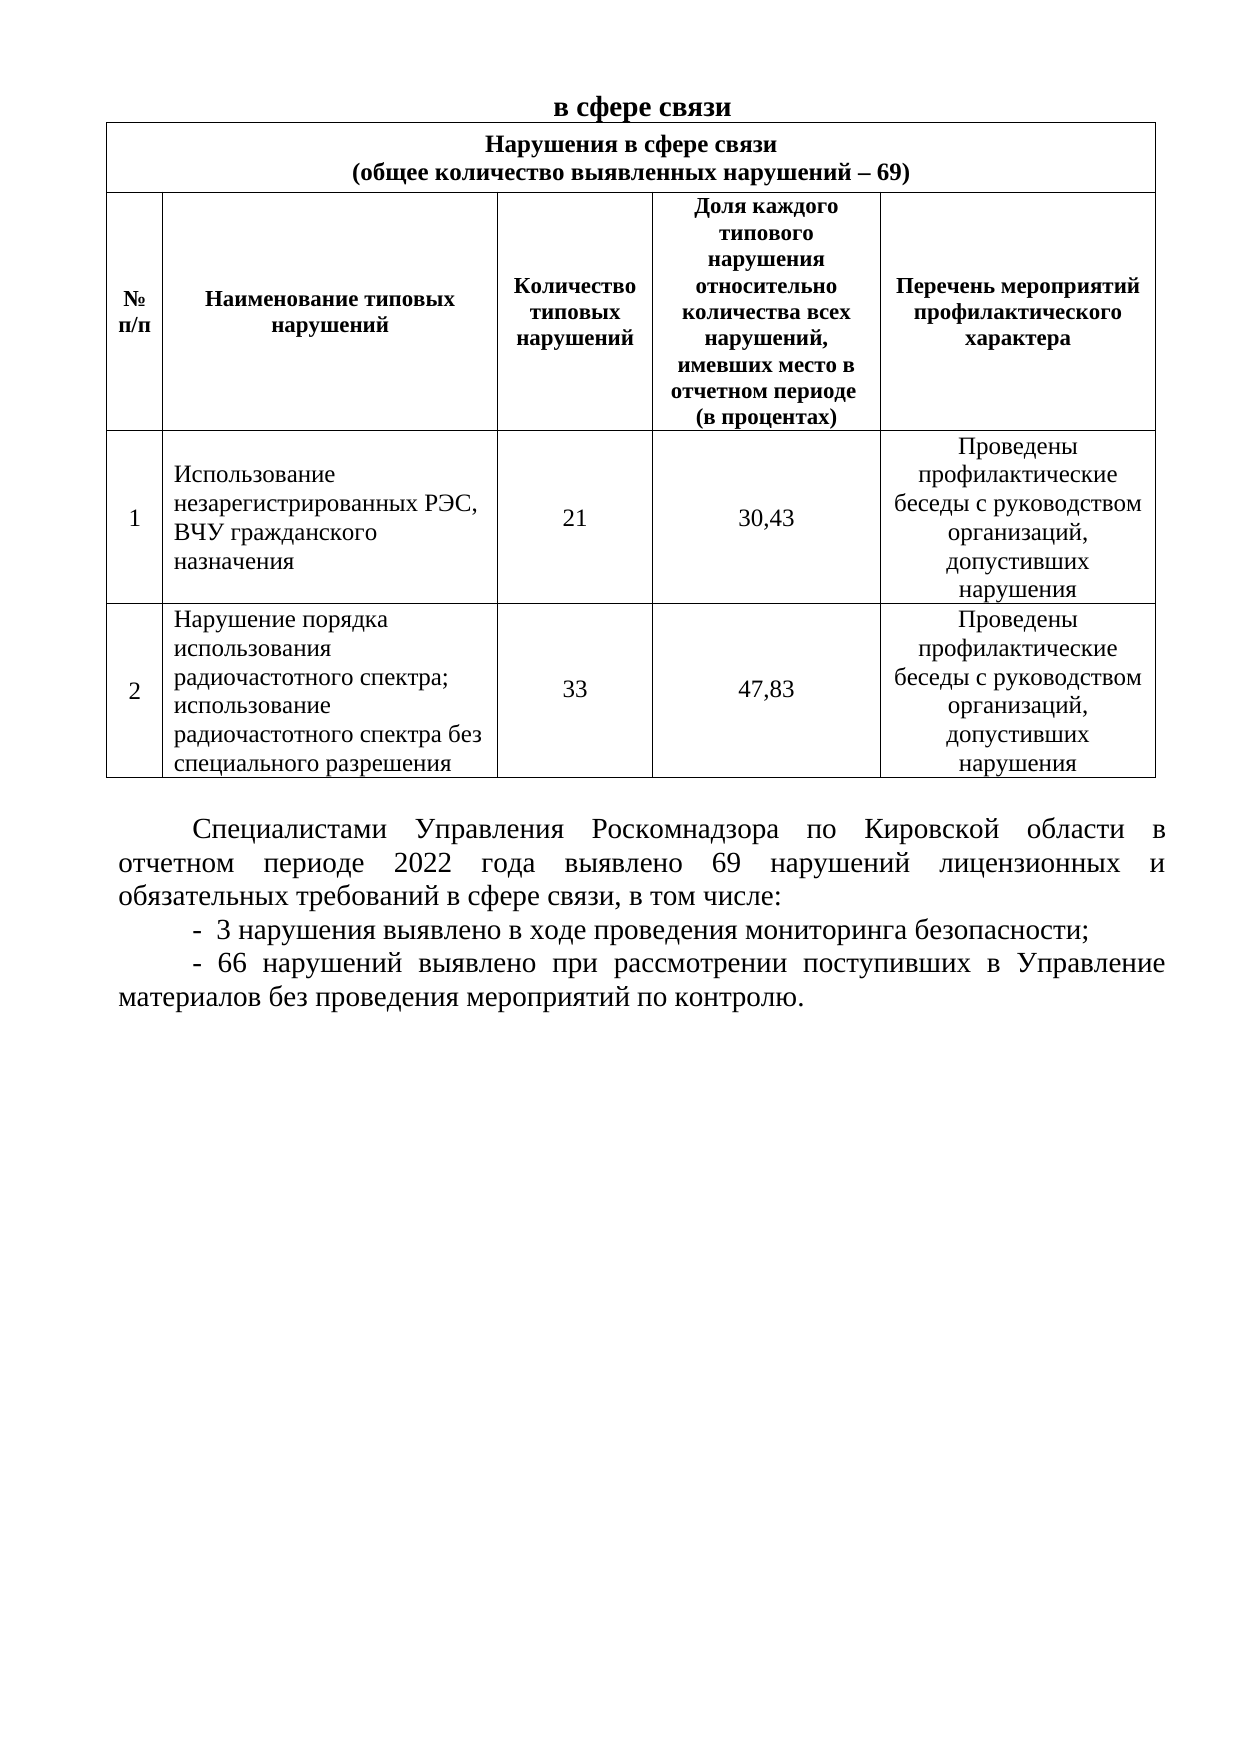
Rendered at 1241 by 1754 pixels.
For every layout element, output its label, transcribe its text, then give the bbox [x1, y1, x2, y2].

table_cell 47,83 [653, 604, 880, 777]
table_cell Использование незарегистрированных РЭС, ВЧУ гражданского назначения [163, 431, 497, 603]
table_header Нарушения в сфере связи (общее количество выявленных нарушений – 69) [107, 123, 1155, 192]
table_cell 33 [498, 604, 652, 777]
table_cell 21 [498, 431, 652, 603]
text Специалистами Управления Роскомнадзора по Кировской области в отчетном периоде 2022 года выявлено 69 нарушений лицензионных и обязательных требований в сфере связи, в том числе: [118, 811, 1167, 912]
table_cell № п/п [107, 193, 162, 430]
table_cell Наименование типовых нарушений [163, 193, 497, 430]
table_cell 2 [107, 604, 162, 777]
table_cell Перечень мероприятий профилактического характера [881, 193, 1155, 430]
table_cell 30,43 [653, 431, 880, 603]
table_cell Нарушение порядка использования радиочастотного спектра; использование радиочастотного спектра без специального разрешения [163, 604, 497, 777]
table_cell Проведены профилактические беседы с руководством организаций, допустивших нарушения [881, 604, 1155, 777]
table_cell Проведены профилактические беседы с руководством организаций, допустивших нарушения [881, 431, 1155, 603]
table_cell Доля каждого типового нарушения относительно количества всех нарушений, имевших место в отчетном периоде (в процентах) [653, 193, 880, 430]
text - 66 нарушений выявлено при рассмотрении поступивших в Управление материалов без проведения мероприятий по контролю. [118, 946, 1167, 1013]
table_cell Количество типовых нарушений [498, 193, 652, 430]
text - 3 нарушения выявлено в ходе проведения мониторинга безопасности; [192, 912, 1167, 946]
text в сфере связи [118, 89, 1167, 122]
table_cell 1 [107, 431, 162, 603]
